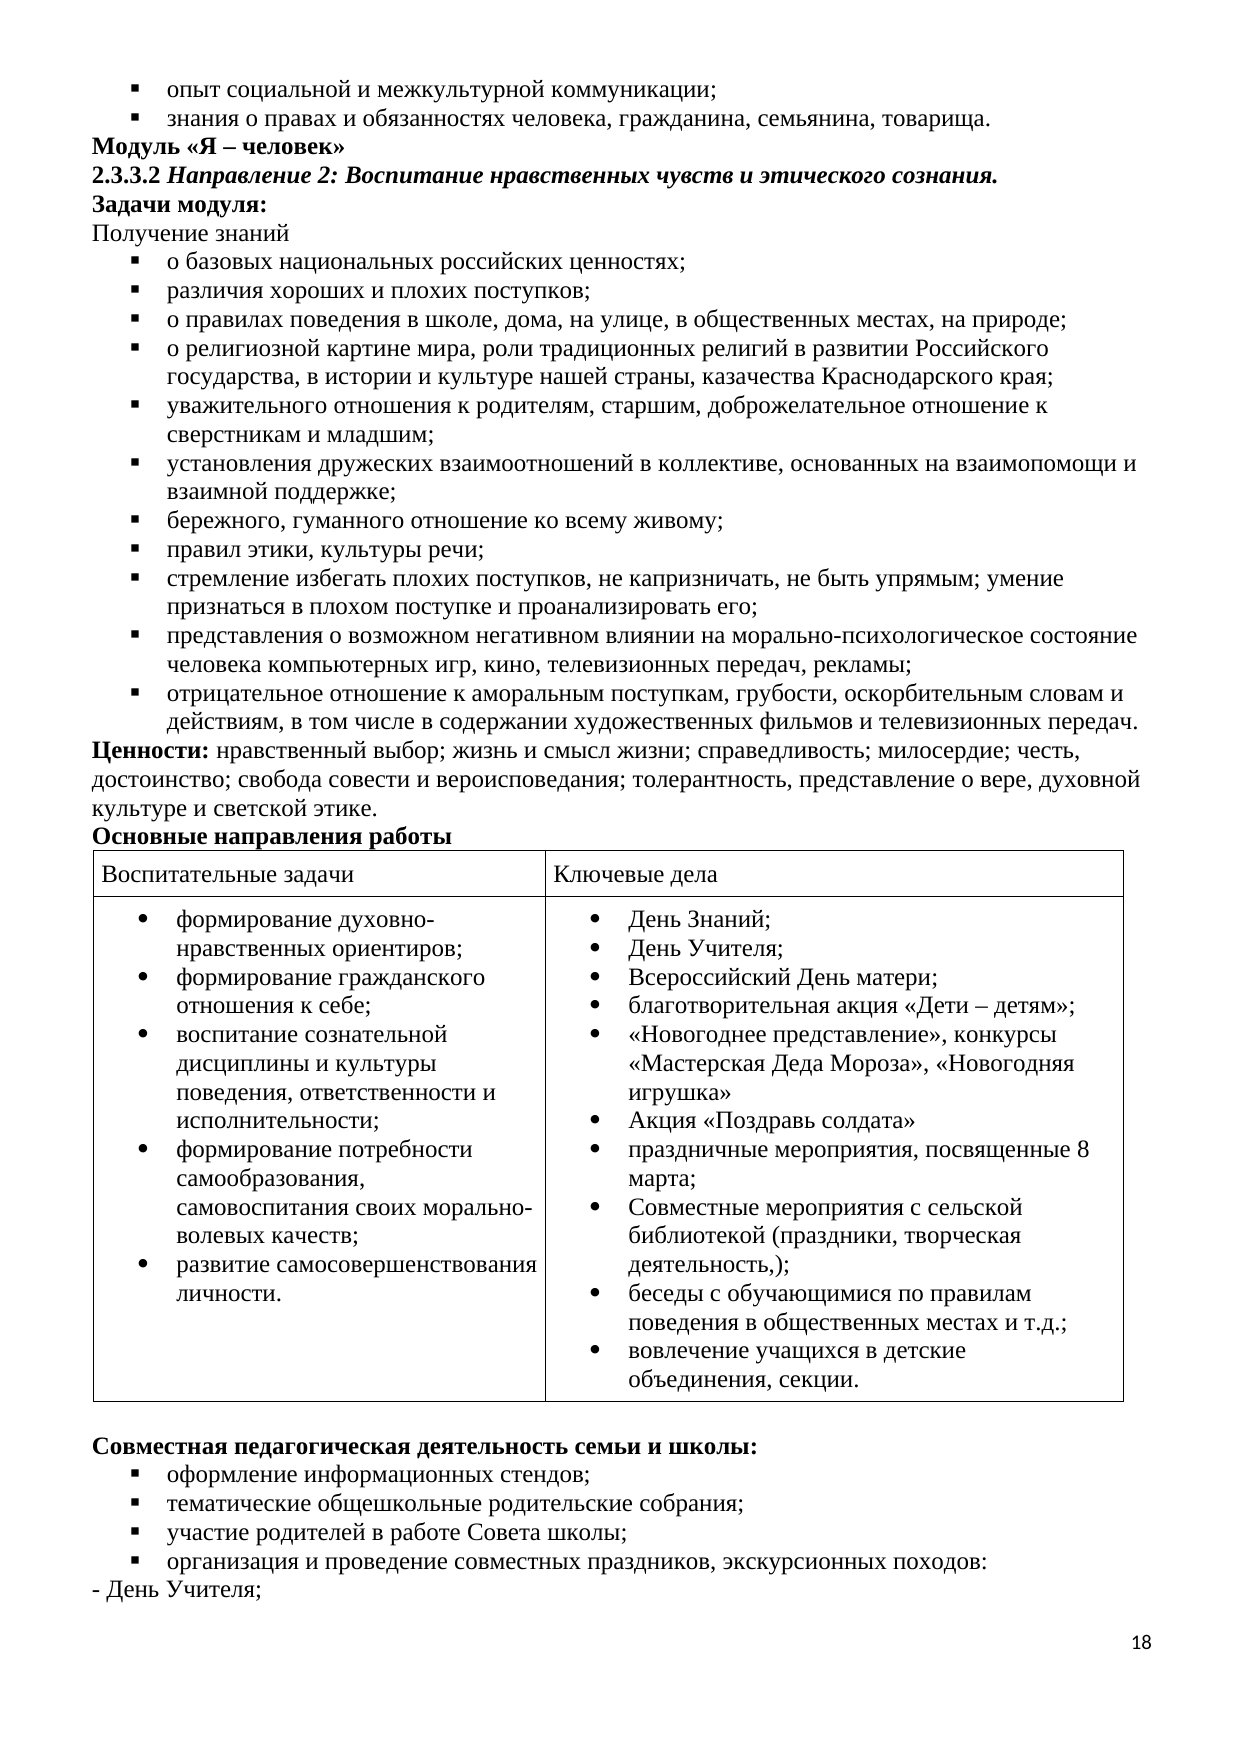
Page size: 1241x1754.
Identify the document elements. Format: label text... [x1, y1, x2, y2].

list оформление информационных стендов; [129, 1459, 1152, 1488]
text Модуль «Я – человек» [92, 131, 1152, 160]
text Задачи модуля: [92, 189, 1152, 218]
text 2.3.3.2 Направление 2: Воспитание нравственных чувств и этического сознания. [92, 160, 1152, 189]
text Основные направления работы [92, 821, 1152, 850]
list знания о правах и обязанностях человека, гражданина, семьянина, товарища. [129, 103, 1152, 131]
text Совместная педагогическая деятельность семьи и школы: [92, 1431, 1152, 1459]
list уважительного отношения к родителям, старшим, доброжелательное отношение к сверстникам и младшим; [129, 390, 1152, 448]
text Ценности: нравственный выбор; жизнь и смысл жизни; справедливость; милосердие; честь, достоинство; свобода совести и вероисповедания; толерантность, представление о вере, духовной культуре и светской этике. [92, 735, 1152, 821]
table_header Ключевые дела [546, 851, 1123, 896]
text Получение знаний [92, 218, 1152, 246]
list опыт социальной и межкультурной коммуникации; [129, 74, 1152, 103]
table_cell День Знаний; День Учителя; Всероссийский День матери; благотворительная акция «Дети – детям»; «Новогоднее представление», конкурсы «Мастерская Деда Мороза», «Новогодняя игрушка» Акция «Поздравь солдата» праздничные мероприятия, посвященные 8 марта; Совместные мероприятия с сельской библиотекой (праздники, творческая деятельность,); беседы с обучающимися по правилам поведения в общественных местах и т.д.; вовлечение учащихся в детские объединения, секции. [546, 897, 1123, 1401]
list представления о возможном негативном влиянии на морально-психологическое состояние человека компьютерных игр, кино, телевизионных передач, рекламы; [129, 620, 1152, 678]
table_cell формирование духовно-нравственных ориентиров; формирование гражданского отношения к себе; воспитание сознательной дисциплины и культуры поведения, ответственности и исполнительности; формирование потребности самообразования, самовоспитания своих морально-волевых качеств; развитие самосовершенствования личности. [94, 897, 545, 1401]
list стремление избегать плохих поступков, не капризничать, не быть упрямым; умение признаться в плохом поступке и проанализировать его; [129, 563, 1152, 620]
list правил этики, культуры речи; [129, 534, 1152, 563]
table_header Воспитательные задачи [94, 851, 545, 896]
list о правилах поведения в школе, дома, на улице, в общественных местах, на природе; [129, 304, 1152, 333]
list тематические общешкольные родительские собрания; [129, 1488, 1152, 1517]
list участие родителей в работе Совета школы; [129, 1517, 1152, 1546]
list организация и проведение совместных праздников, экскурсионных походов: [129, 1546, 1152, 1574]
list установления дружеских взаимоотношений в коллективе, основанных на взаимопомощи и взаимной поддержке; [129, 448, 1152, 505]
list бережного, гуманного отношение ко всему живому; [129, 505, 1152, 534]
list различия хороших и плохих поступков; [129, 275, 1152, 304]
list о религиозной картине мира, роли традиционных религий в развитии Российского государства, в истории и культуре нашей страны, казачества Краснодарского края; [129, 333, 1152, 390]
list отрицательное отношение к аморальным поступкам, грубости, оскорбительным словам и действиям, в том числе в содержании художественных фильмов и телевизионных передач. [129, 678, 1152, 735]
list о базовых национальных российских ценностях; [129, 246, 1152, 275]
text - День Учителя; [92, 1574, 1152, 1603]
